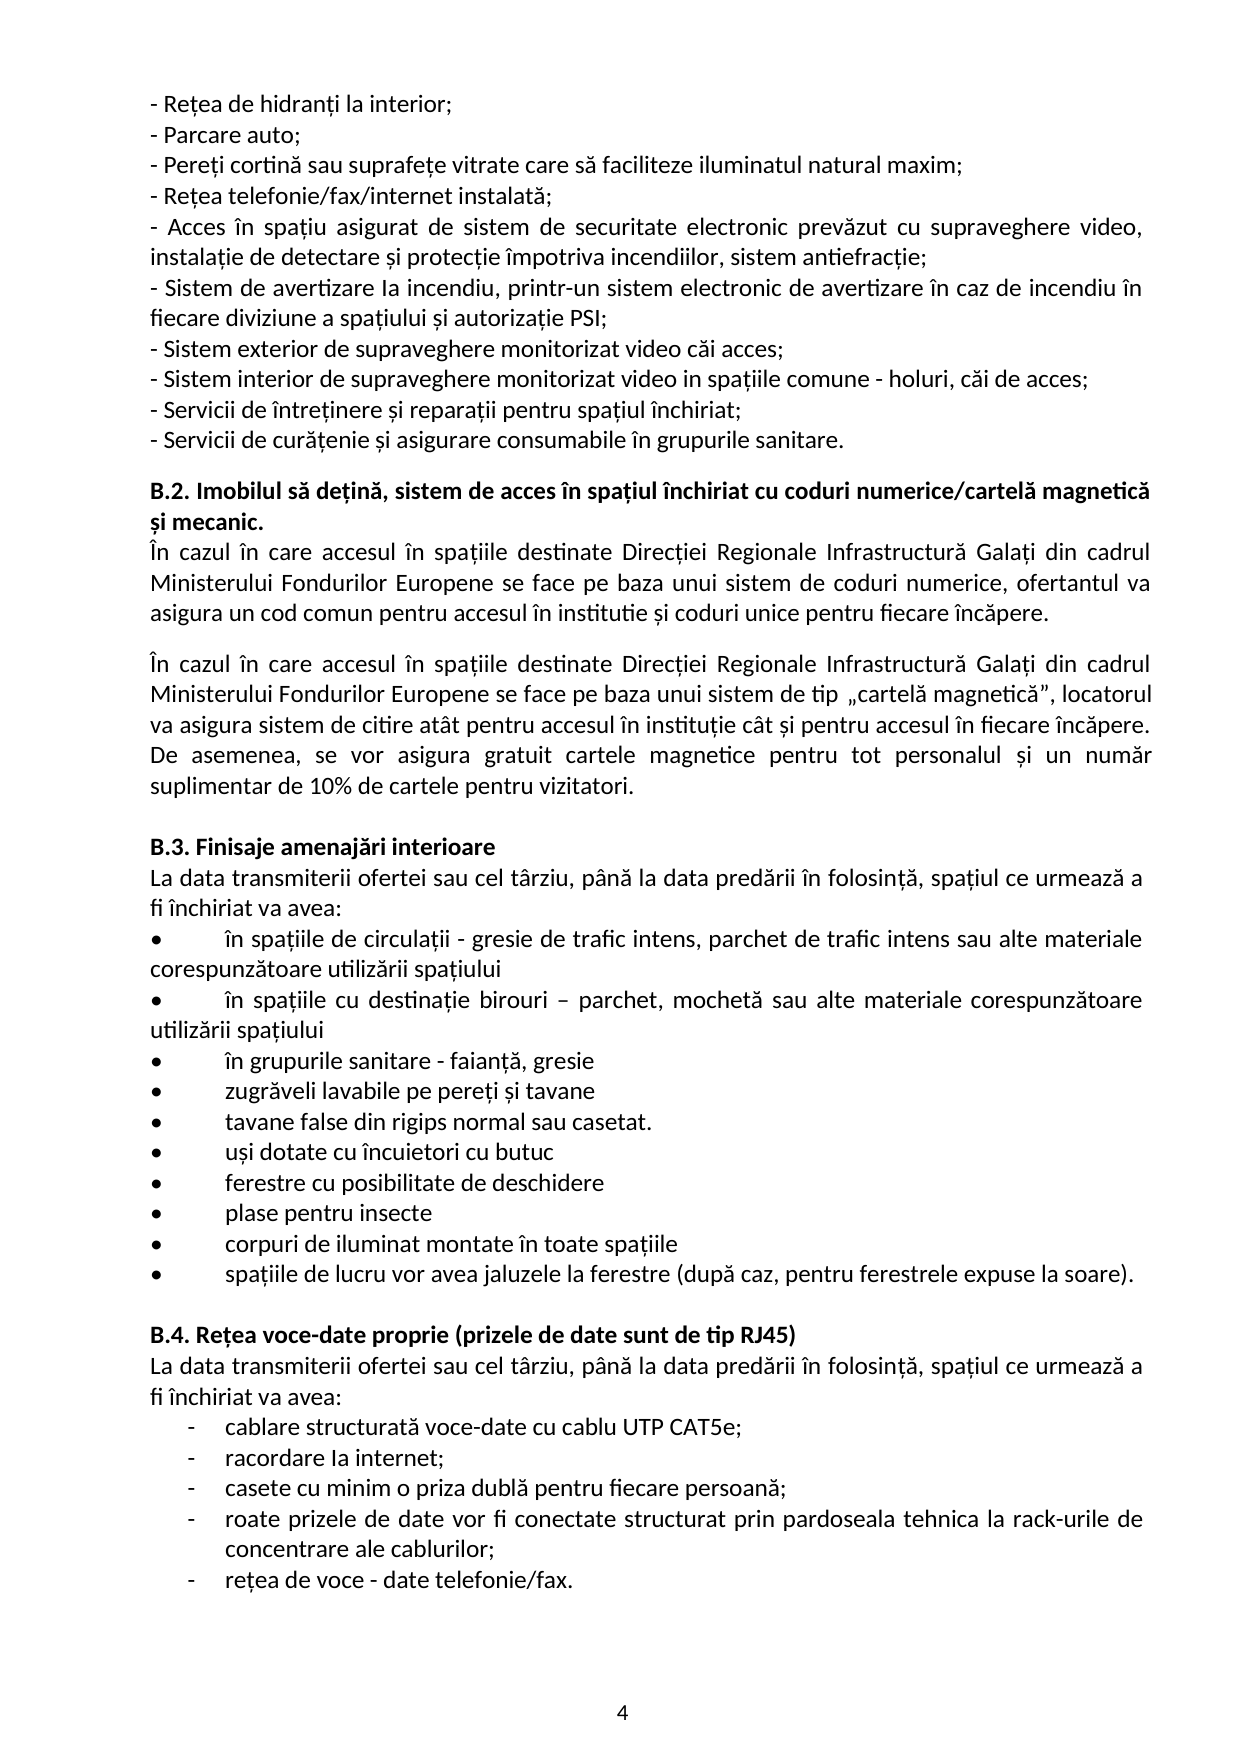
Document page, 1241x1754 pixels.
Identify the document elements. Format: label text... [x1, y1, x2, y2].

text • corpuri de iluminat montate în toate spaţiile [150, 1228, 1144, 1258]
text • uşi dotate cu încuietori cu butuc [150, 1136, 1144, 1167]
text La data transmiterii ofertei sau cel târziu, până la data predării în folosinţă, spaţiul ce urmează a fi închiriat va avea: [150, 862, 1144, 923]
text • în spaţiile cu destinaţie birouri – parchet, mochetă sau alte materiale corespunzătoare utilizării spațiului [150, 984, 1144, 1045]
text - Sistem interior de supraveghere monitorizat video in spaţiile comune - holuri, căi de acces; [150, 363, 1144, 394]
text • spațiile de lucru vor avea jaluzele la ferestre (după caz, pentru ferestrele expuse la soare). [150, 1258, 1144, 1289]
text B.3. Finisaje amenajări interioare [150, 831, 1144, 862]
list cablare structurată voce-date cu cablu UTP CAT5e; [187, 1411, 1144, 1442]
text - Sistem de avertizare Ia incendiu, printr-un sistem electronic de avertizare în caz de incendiu în fiecare diviziune a spaţiului şi autorizaţie PSI; [150, 272, 1144, 333]
text La data transmiterii ofertei sau cel târziu, până la data predării în folosinţă, spaţiul ce urmează a fi închiriat va avea: [150, 1350, 1144, 1411]
text În cazul în care accesul în spaţiile destinate Direcției Regionale Infrastructură Galați din cadrul Ministerului Fondurilor Europene se face pe baza unui sistem de coduri numerice, ofertantul va asigura un cod comun pentru accesul în institutie și coduri unice pentru fiecare încăpere. [150, 536, 1152, 628]
text B.2. Imobilul să dețină, sistem de acces în spațiul închiriat cu coduri numerice/cartelă magnetică și mecanic. [150, 475, 1152, 536]
text • în grupurile sanitare - faianţă, gresie [150, 1045, 1144, 1075]
text • zugrăveli lavabile pe pereţi și tavane [150, 1075, 1144, 1106]
text • ferestre cu posibilitate de deschidere [150, 1167, 1144, 1197]
text B.4. Reţea voce-date proprie (prizele de date sunt de tip RJ45) [150, 1319, 1144, 1350]
list rețea de voce - date telefonie/fax. [187, 1564, 1144, 1594]
text • tavane false din rigips normal sau casetat. [150, 1106, 1144, 1136]
text • plase pentru insecte [150, 1197, 1144, 1228]
text - Acces în spaţiu asigurat de sistem de securitate electronic prevăzut cu supraveghere video, instalaţie de detectare şi protecţie împotriva incendiilor, sistem antiefracţie; [150, 211, 1144, 272]
text - Reţea telefonie/fax/internet instalată; [150, 180, 1144, 211]
text • în spaţiile de circulaţii - gresie de trafic intens, parchet de trafic intens sau alte materiale corespunzătoare utilizării spațiului [150, 923, 1144, 984]
list racordare Ia internet; [187, 1442, 1144, 1472]
list roate prizele de date vor fi conectate structurat prin pardoseala tehnica la rack-urile de concentrare ale cablurilor; [187, 1503, 1144, 1564]
text - Parcare auto; [150, 119, 1144, 150]
text - Sistem exterior de supraveghere monitorizat video căi acces; [150, 333, 1144, 363]
text - Servicii de întreţinere şi reparaţii pentru spaţiul închiriat; [150, 394, 1144, 424]
text - Servicii de curățenie și asigurare consumabile în grupurile sanitare. [150, 424, 1144, 455]
text În cazul în care accesul în spaţiile destinate Direcției Regionale Infrastructură Galați din cadrul Ministerului Fondurilor Europene se face pe baza unui sistem de tip „cartelă magnetică”, locatorul va asigura sistem de citire atât pentru accesul în instituție cât și pentru accesul în fiecare încăpere. De asemenea, se vor asigura gratuit cartele magnetice pentru tot personalul şi un număr suplimentar de 10% de cartele pentru vizitatori. [150, 648, 1152, 801]
list casete cu minim o priza dublă pentru fiecare persoană; [187, 1472, 1144, 1503]
text - Pereți cortină sau suprafețe vitrate care să faciliteze iluminatul natural maxim; [150, 150, 1144, 180]
text - Reţea de hidranţi la interior; [150, 89, 1144, 119]
